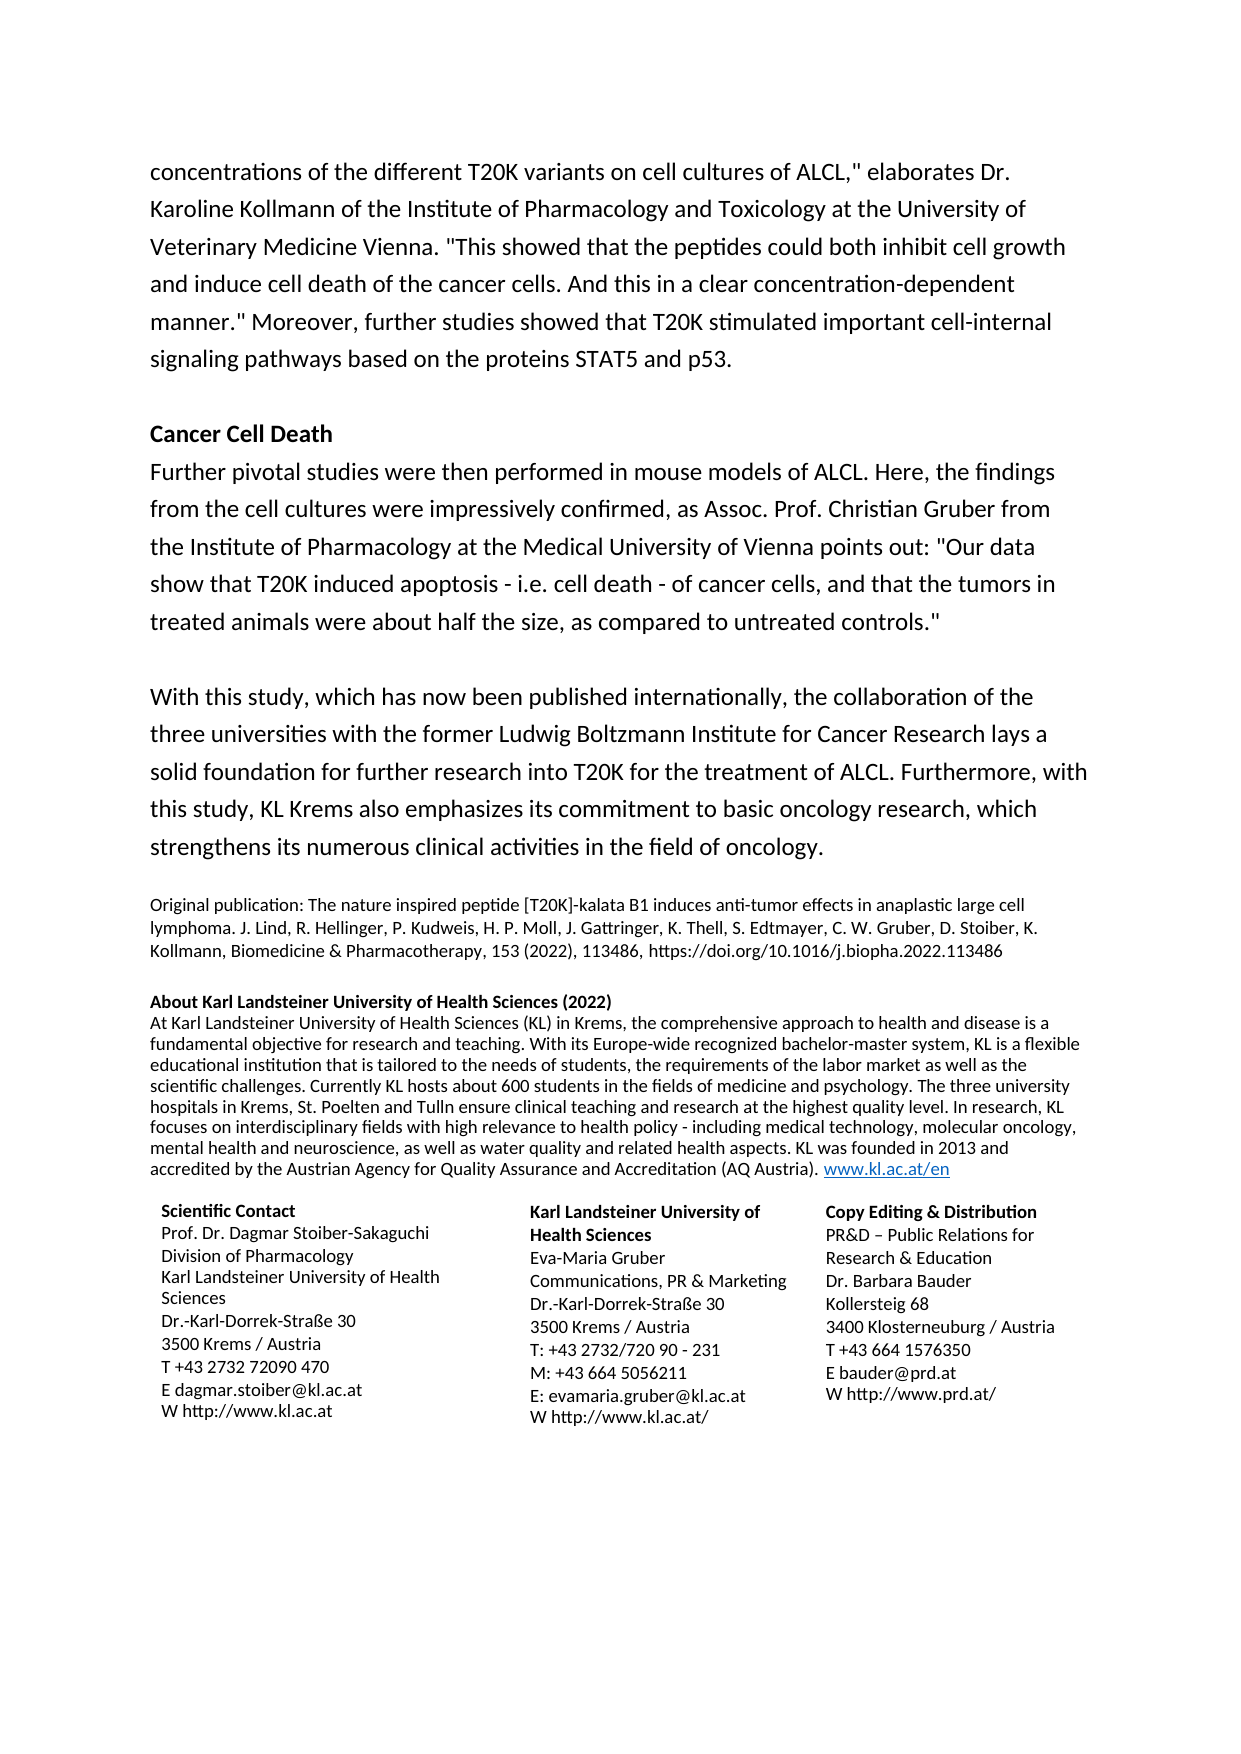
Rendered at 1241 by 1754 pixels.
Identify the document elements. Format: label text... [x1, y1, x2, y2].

text At Karl Landsteiner University of Health Sciences (KL) in Krems, the comprehensive approach to health and disease is a fundamental objective for research and teaching. With its Europe-wide recognized bachelor-master system, KL is a flexible educational institution that is tailored to the needs of students, the requirements of the labor market as well as the scientific challenges. Currently KL hosts about 600 students in the fields of medicine and psychology. The three university hospitals in Krems, St. Poelten and Tulln ensure clinical teaching and research at the highest quality level. In research, KL focuses on interdisciplinary fields with high relevance to health policy - including medical technology, molecular oncology, mental health and neuroscience, as well as water quality and related health aspects. KL was founded in 2013 and accredited by the Austrian Agency for Quality Assurance and Accreditation (AQ Austria). www.kl.ac.at/en [150, 1013, 1090, 1180]
text Cancer Cell Death [150, 412, 1090, 450]
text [150, 150, 1090, 375]
text Original publication: The nature inspired peptide [T20K]-kalata B1 induces anti-tumor effects in anaplastic large cell lymphoma. J. Lind, R. Hellinger, P. Kudweis, H. P. Moll, J. Gattringer, K. Thell, S. Edtmayer, C. W. Gruber, D. Stoiber, K. Kollmann, Biomedicine & Pharmacotherapy, 153 (2022), 113486, https://doi.org/10.1016/j.biopha.2022.113486 [150, 893, 1090, 962]
table_header Scientific Contact Prof. Dr. Dagmar Stoiber-Sakaguchi Division of Pharmacology Karl Landsteiner University of Health Sciences Dr.-Karl-Dorrek-Straße 30 3500 Krems / Austria T +43 2732 72090 470 E dagmar.stoiber@kl.ac.at W http://www.kl.ac.at [150, 1201, 519, 1428]
text Further pivotal studies were then performed in mouse models of ALCL. Here, the findings from the cell cultures were impressively confirmed, as Assoc. Prof. Christian Gruber from the Institute of Pharmacology at the Medical University of Vienna points out: "Our data show that T20K induced apoptosis - i.e. cell death - of cancer cells, and that the tumors in treated animals were about half the size, as compared to untreated controls." [150, 450, 1090, 637]
text About Karl Landsteiner University of Health Sciences (2022) [150, 992, 1090, 1013]
table_header Karl Landsteiner University of Health Sciences Eva-Maria Gruber Communications, PR & Marketing Dr.-Karl-Dorrek-Straße 30 3500 Krems / Austria T: +43 2732/720 90 - 231 M: +43 664 5056211 E: evamaria.gruber@kl.ac.at W http://www.kl.ac.at/ [519, 1201, 814, 1428]
table_header Copy Editing & Distribution PR&D – Public Relations for Research & Education Dr. Barbara Bauder Kollersteig 68 3400 Klosterneuburg / Austria T +43 664 1576350 E bauder@prd.at W http://www.prd.at/ [814, 1201, 1110, 1428]
text With this study, which has now been published internationally, the collaboration of the three universities with the former Ludwig Boltzmann Institute for Cancer Research lays a solid foundation for further research into T20K for the treatment of ALCL. Furthermore, with this study, KL Krems also emphasizes its commitment to basic oncology research, which strengthens its numerous clinical activities in the field of oncology. [150, 675, 1090, 862]
